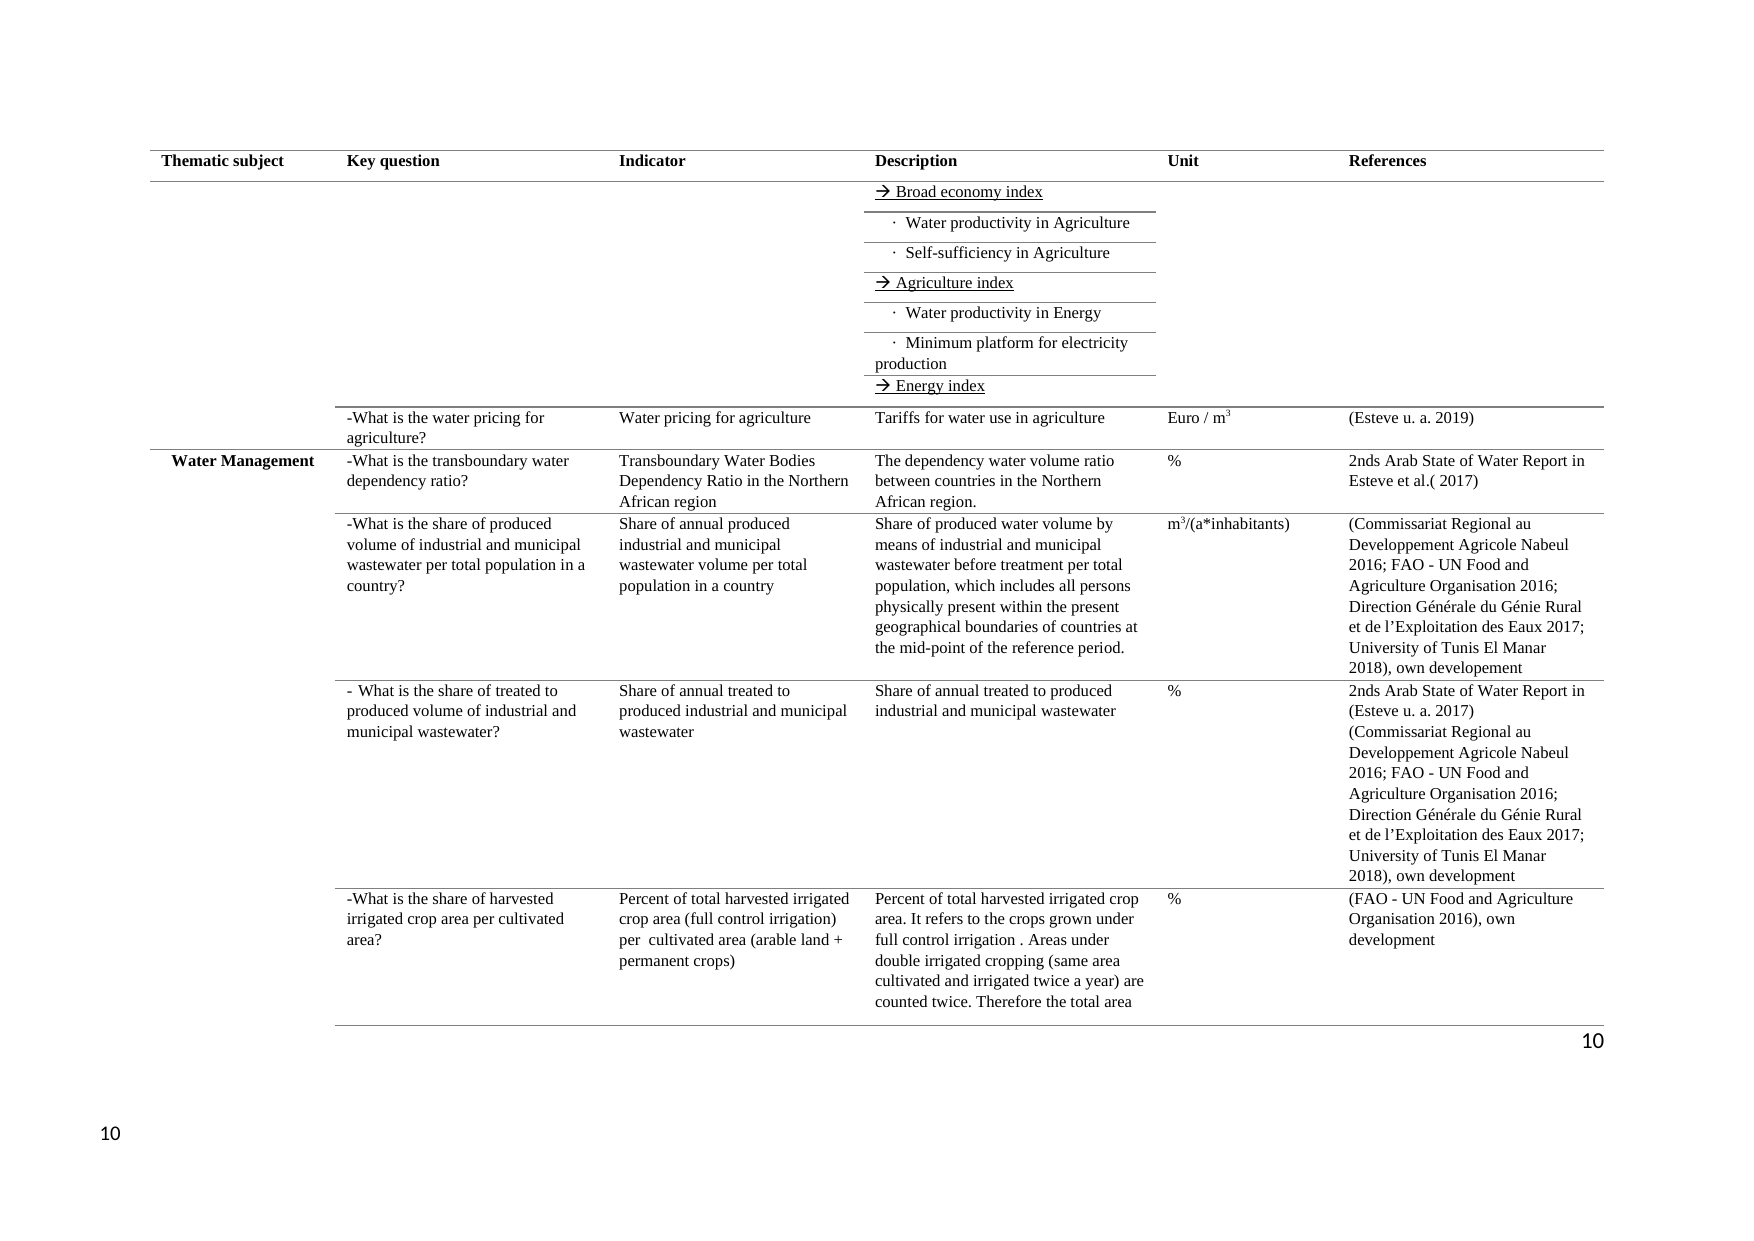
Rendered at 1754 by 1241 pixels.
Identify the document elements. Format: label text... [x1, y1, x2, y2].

table_cell m3/(a*inhabitants) [1156, 514, 1337, 679]
table_cell · Water productivity in Agriculture [864, 213, 1156, 242]
table_cell Energy index [864, 376, 1156, 406]
table_cell -What is the share of produced volume of industrial and municipal wastewater per total population in a country? [335, 514, 608, 679]
table_cell Share of produced water volume by means of industrial and municipal wastewater before treatment per total population, which includes all persons physically present within the present geographical boundaries of countries at the mid-point of the reference period. [864, 514, 1156, 679]
table_cell Water Management [150, 450, 335, 1025]
table_cell -What is the water pricing for agriculture? [335, 408, 608, 449]
table_cell Euro / m3 [1156, 408, 1337, 449]
table_cell Tariffs for water use in agriculture [864, 408, 1156, 449]
table_cell Share of annual treated to produced industrial and municipal wastewater [608, 681, 863, 887]
table_cell Share of annual produced industrial and municipal wastewater volume per total population in a country [608, 514, 863, 679]
table_header Key question [335, 151, 608, 181]
table_cell Broad economy index [864, 182, 1156, 211]
table_cell -What is the transboundary water dependency ratio? [335, 450, 608, 513]
table_cell · Water productivity in Energy [864, 303, 1156, 332]
table_cell (Commissariat Regional au Developpement Agricole Nabeul 2016; FAO - UN Food and Agriculture Organisation 2016; Direction Générale du Génie Rural et de l’Exploitation des Eaux 2017; University of Tunis El Manar 2018), own developement [1338, 514, 1604, 679]
table_cell 2nds Arab State of Water Report in (Esteve u. a. 2017) (Commissariat Regional au Developpement Agricole Nabeul 2016; FAO - UN Food and Agriculture Organisation 2016; Direction Générale du Génie Rural et de l’Exploitation des Eaux 2017; University of Tunis El Manar 2018), own development [1338, 681, 1604, 887]
table_cell The dependency water volume ratio between countries in the Northern African region. [864, 450, 1156, 513]
table_header Indicator [608, 151, 863, 181]
table_cell Share of annual treated to produced industrial and municipal wastewater [864, 681, 1156, 887]
table_header Unit [1156, 151, 1337, 181]
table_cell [608, 889, 863, 1025]
table_cell 2nds Arab State of Water Report in Esteve et al.( 2017) [1338, 450, 1604, 513]
table_cell Transboundary Water Bodies Dependency Ratio in the Northern African region [608, 450, 863, 513]
table_cell · Minimum platform for electricity production [864, 333, 1156, 375]
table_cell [335, 889, 608, 1025]
table_cell Agriculture index [864, 273, 1156, 302]
table_cell · Self-sufficiency in Agriculture [864, 243, 1156, 272]
table_cell Water pricing for agriculture [608, 408, 863, 449]
table_header Description [864, 151, 1156, 181]
table_cell % [1156, 450, 1337, 513]
table_cell (Esteve u. a. 2019) [1338, 408, 1604, 449]
table_cell % [1156, 681, 1337, 887]
table_cell % [1156, 889, 1337, 1025]
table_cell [864, 889, 1156, 1025]
table_header Thematic subject [150, 151, 335, 181]
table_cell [1338, 889, 1604, 1025]
table_header References [1338, 151, 1604, 181]
table_cell - What is the share of treated to produced volume of industrial and municipal wastewater? [335, 681, 608, 887]
